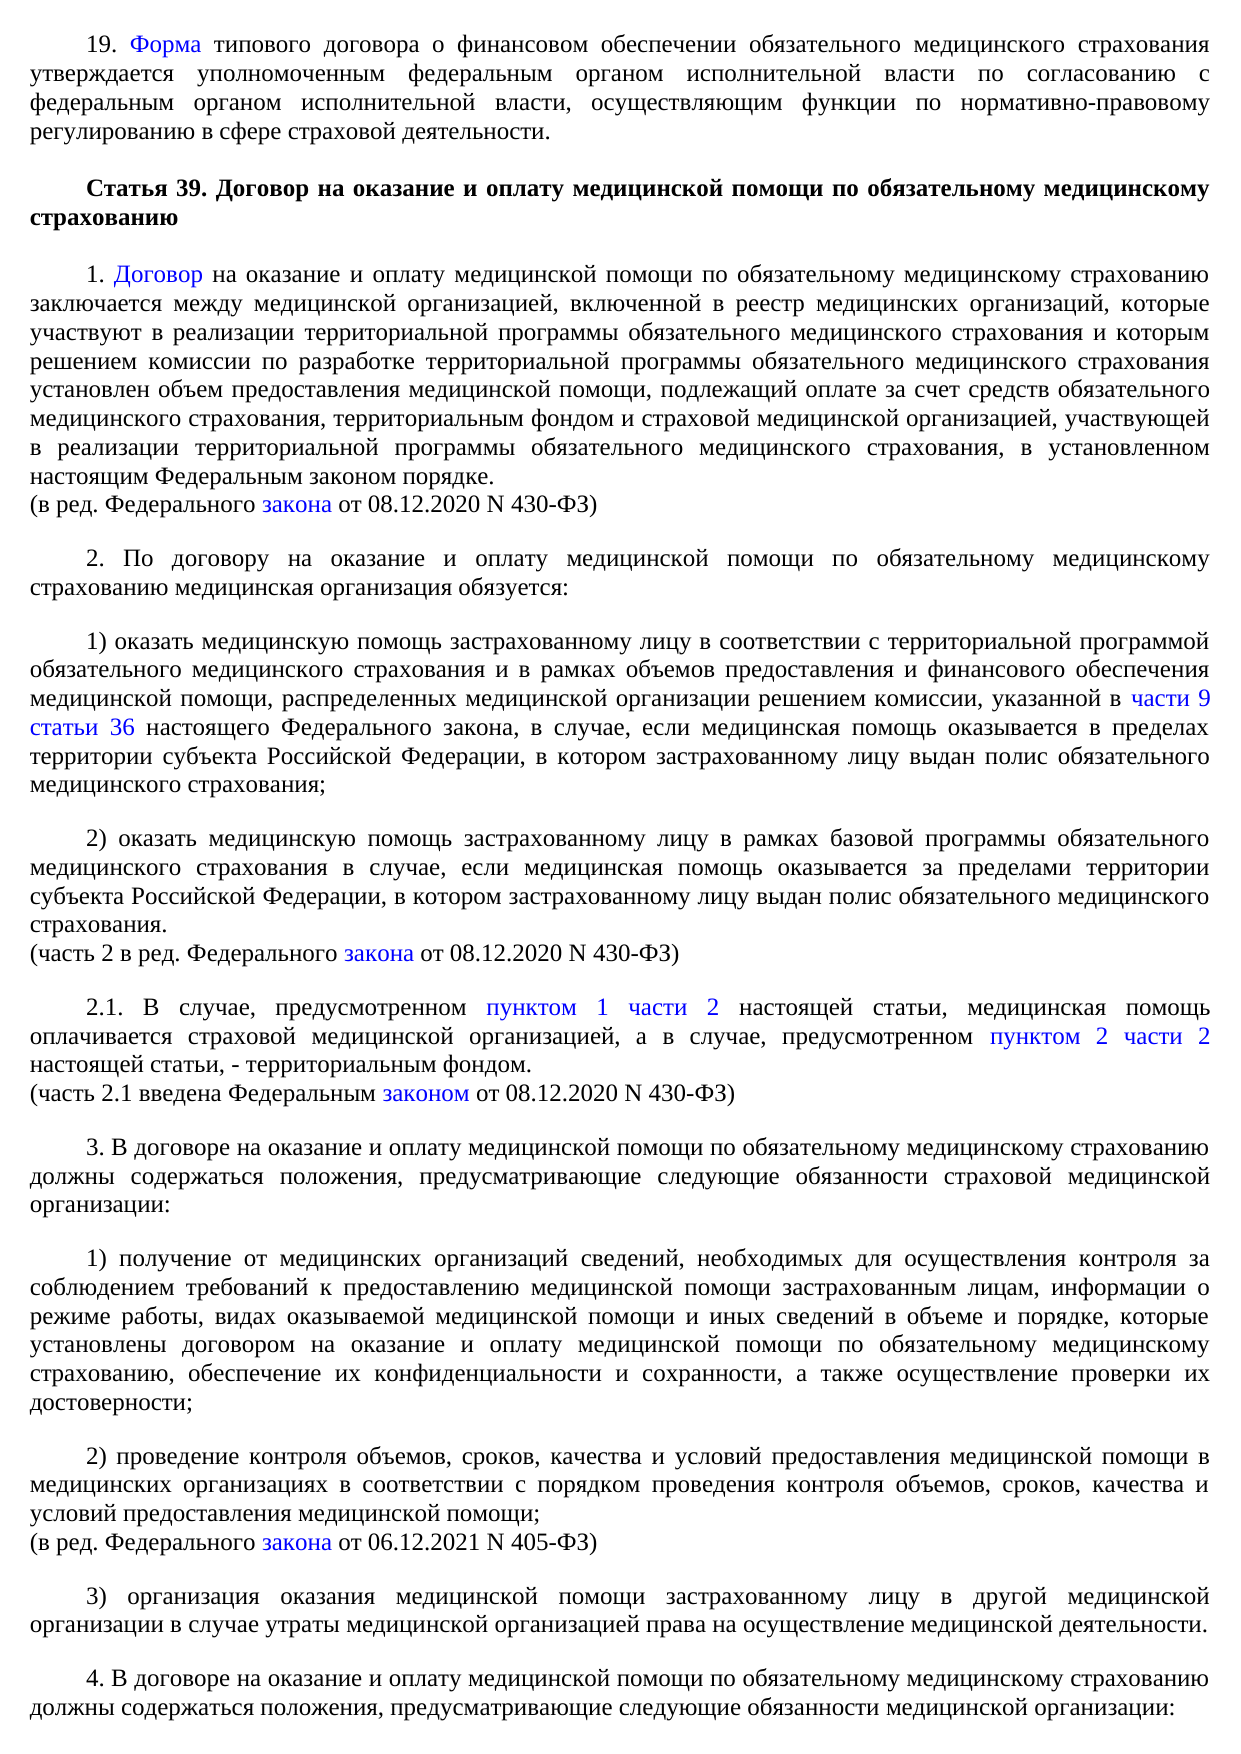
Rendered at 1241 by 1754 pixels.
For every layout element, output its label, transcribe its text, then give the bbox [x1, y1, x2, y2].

text 2.1. В случае, предусмотренном пунктом 1 части 2 настоящей статьи, медицинская помощь оплачивается страховой медицинской организацией, а в случае, предусмотренном пунктом 2 части 2 настоящей статьи, - территориальным фондом. [29, 992, 1211, 1078]
text 19. Форма типового договора о финансовом обеспечении обязательного медицинского страхования утверждается уполномоченным федеральным органом исполнительной власти по согласованию с федеральным органом исполнительной власти, осуществляющим функции по нормативно-правовому регулированию в сфере страховой деятельности. [29, 29, 1211, 144]
text 1. Договор на оказание и оплату медицинской помощи по обязательному медицинскому страхованию заключается между медицинской организацией, включенной в реестр медицинских организаций, которые участвуют в реализации территориальной программы обязательного медицинского страхования и которым решением комиссии по разработке территориальной программы обязательного медицинского страхования установлен объем предоставления медицинской помощи, подлежащий оплате за счет средств обязательного медицинского страхования, территориальным фондом и страховой медицинской организацией, участвующей в реализации территориальной программы обязательного медицинского страхования, в установленном настоящим Федеральным законом порядке. [29, 259, 1211, 489]
text 1) оказать медицинскую помощь застрахованному лицу в соответствии с территориальной программой обязательного медицинского страхования и в рамках объемов предоставления и финансового обеспечения медицинской помощи, распределенных медицинской организации решением комиссии, указанной в части 9 статьи 36 настоящего Федерального закона, в случае, если медицинская помощь оказывается в пределах территории субъекта Российской Федерации, в котором застрахованному лицу выдан полис обязательного медицинского страхования; [29, 626, 1211, 798]
text 2) проведение контроля объемов, сроков, качества и условий предоставления медицинской помощи в медицинских организациях в соответствии с порядком проведения контроля объемов, сроков, качества и условий предоставления медицинской помощи; [29, 1441, 1211, 1527]
text 2. По договору на оказание и оплату медицинской помощи по обязательному медицинскому страхованию медицинская организация обязуется: [29, 543, 1211, 601]
text Статья 39. Договор на оказание и оплату медицинской помощи по обязательному медицинскому страхованию [29, 173, 1211, 231]
text (часть 2.1 введена Федеральным законом от 08.12.2020 N 430-ФЗ) [29, 1078, 1211, 1107]
text 3. В договоре на оказание и оплату медицинской помощи по обязательному медицинскому страхованию должны содержаться положения, предусматривающие следующие обязанности страховой медицинской организации: [29, 1132, 1211, 1218]
text (в ред. Федерального закона от 08.12.2020 N 430-ФЗ) [29, 489, 1211, 518]
text (в ред. Федерального закона от 06.12.2021 N 405-ФЗ) [29, 1527, 1211, 1556]
text 1) получение от медицинских организаций сведений, необходимых для осуществления контроля за соблюдением требований к предоставлению медицинской помощи застрахованным лицам, информации о режиме работы, видах оказываемой медицинской помощи и иных сведений в объеме и порядке, которые установлены договором на оказание и оплату медицинской помощи по обязательному медицинскому страхованию, обеспечение их конфиденциальности и сохранности, а также осуществление проверки их достоверности; [29, 1243, 1211, 1416]
text 3) организация оказания медицинской помощи застрахованному лицу в другой медицинской организации в случае утраты медицинской организацией права на осуществление медицинской деятельности. [29, 1581, 1211, 1638]
text 4. В договоре на оказание и оплату медицинской помощи по обязательному медицинскому страхованию должны содержаться положения, предусматривающие следующие обязанности медицинской организации: [29, 1663, 1211, 1721]
text (часть 2 в ред. Федерального закона от 08.12.2020 N 430-ФЗ) [29, 938, 1211, 967]
text 2) оказать медицинскую помощь застрахованному лицу в рамках базовой программы обязательного медицинского страхования в случае, если медицинская помощь оказывается за пределами территории субъекта Российской Федерации, в котором застрахованному лицу выдан полис обязательного медицинского страхования. [29, 823, 1211, 938]
